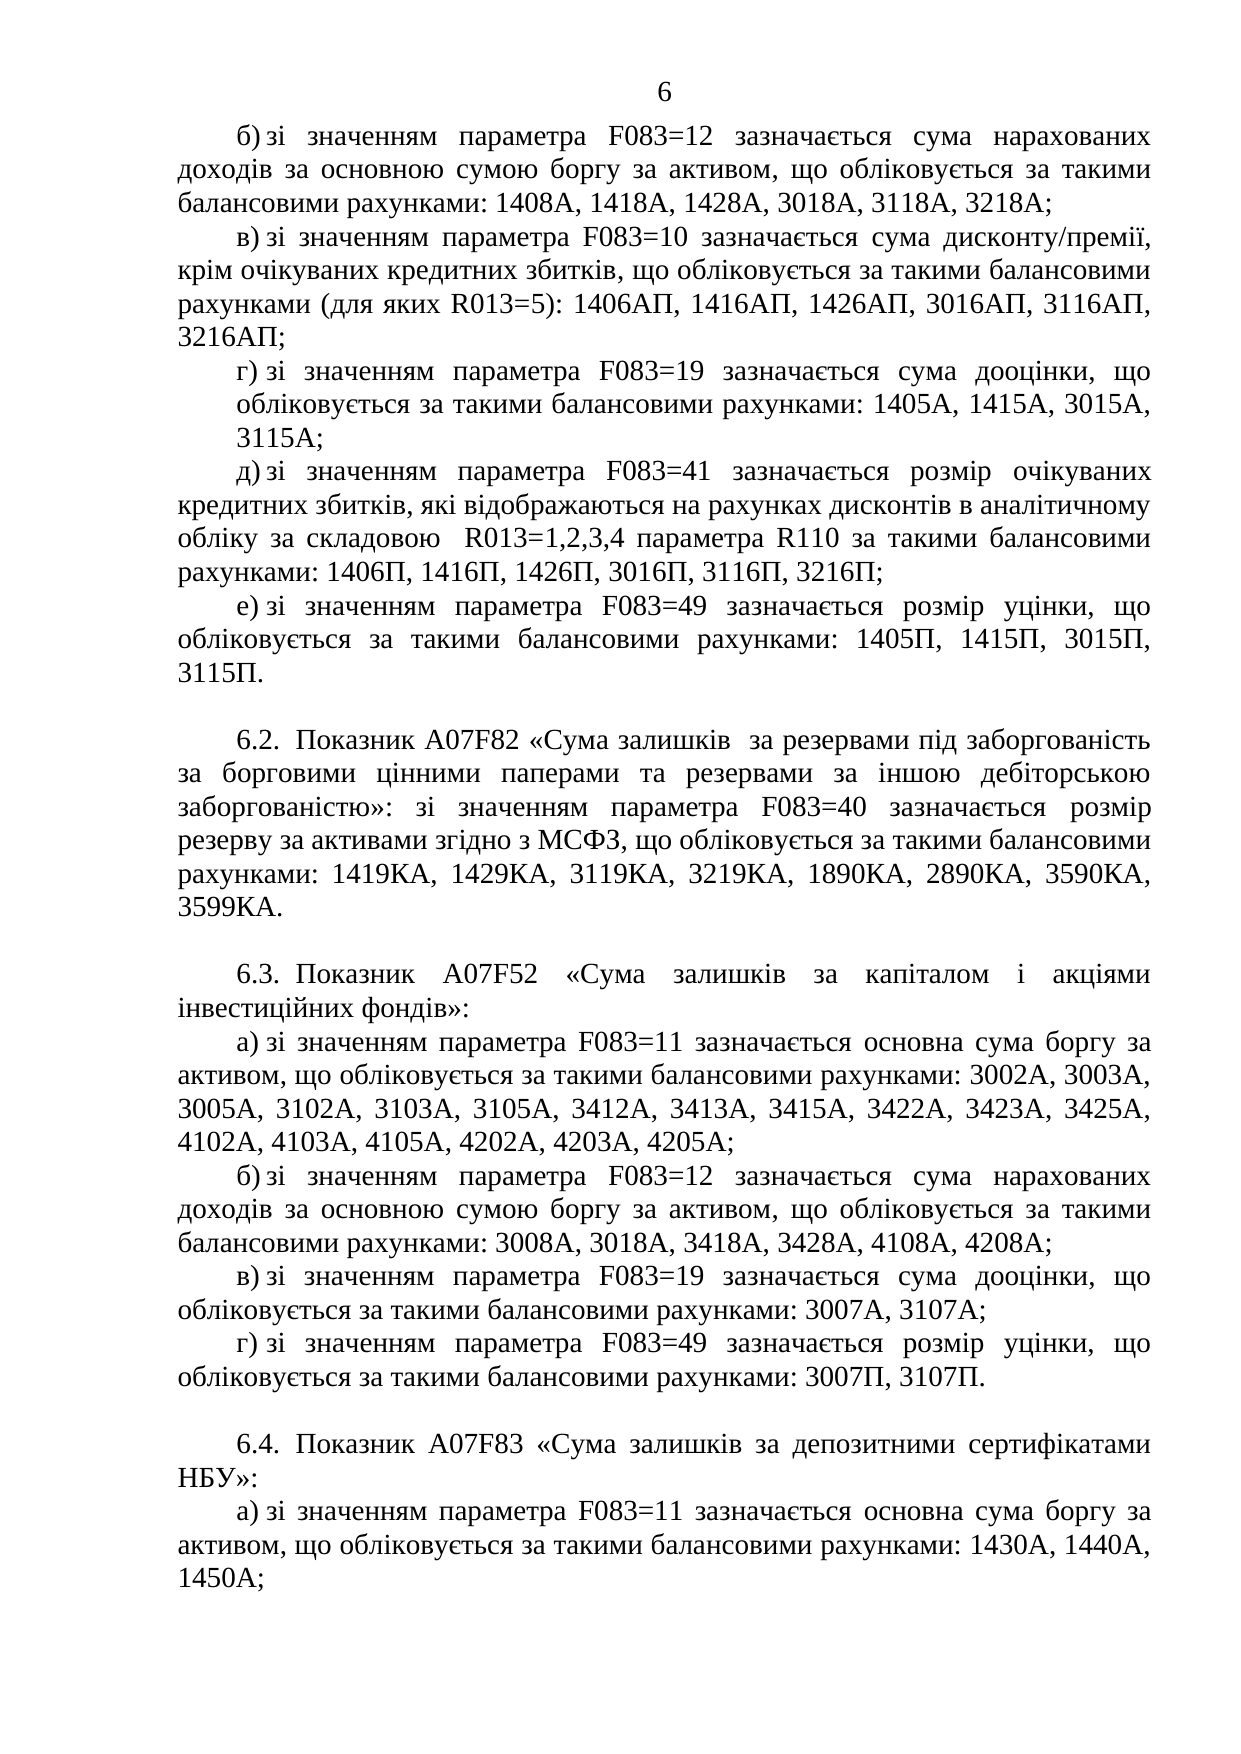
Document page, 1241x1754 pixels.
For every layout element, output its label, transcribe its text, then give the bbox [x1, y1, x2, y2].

list Показник A07F52 «Сума залишків за капіталом і акціями інвестиційних фондів»: [177, 957, 1152, 1024]
list зі значенням параметра F083=12 зазначається сума нарахованих доходів за основною сумою боргу за активом, що обліковується за такими балансовими рахунками: 3008А, 3018А, 3418A, 3428A, 4108A, 4208A; [177, 1158, 1152, 1258]
list зі значенням параметра F083=12 зазначається сума нарахованих доходів за основною сумою боргу за активом, що обліковується за такими балансовими рахунками: 1408А, 1418А, 1428А, 3018А, 3118А, 3218А; [177, 118, 1152, 219]
list Показник A07F82 «Сума залишків за резервами під заборгованість за борговими цінними паперами та резервами за іншою дебіторською заборгованістю»: зі значенням параметра F083=40 зазначається розмір резерву за активами згідно з МСФЗ, що обліковується за такими балансовими рахунками: 1419КА, 1429КА, 3119КА, 3219КА, 1890КА, 2890КА, 3590КА, 3599КА. [177, 722, 1152, 923]
list зі значенням параметра F083=49 зазначається розмір уцінки, що обліковується за такими балансовими рахунками: 1405П, 1415П, 3015П, 3115П. [177, 588, 1152, 688]
list Показник A07F83 «Сума залишків за депозитними сертифікатами НБУ»: [177, 1426, 1152, 1493]
list зі значенням параметра F083=10 зазначається сума дисконту/премії, крім очікуваних кредитних збитків, що обліковується за такими балансовими рахунками (для яких R013=5): 1406АП, 1416АП, 1426АП, 3016АП, 3116АП, 3216АП; [177, 219, 1152, 353]
list зі значенням параметра F083=11 зазначається основна сума боргу за активом, що обліковується за такими балансовими рахунками: 3002А, 3003А, 3005А, 3102А, 3103А, 3105А, 3412A, 3413A, 3415A, 3422A, 3423A, 3425A, 4102A, 4103A, 4105A, 4202A, 4203A, 4205A; [177, 1024, 1152, 1158]
list зі значенням параметра F083=19 зазначається сума дооцінки, що обліковується за такими балансовими рахунками: 3007A, 3107A; [177, 1258, 1152, 1326]
list зі значенням параметра F083=11 зазначається основна сума боргу за активом, що обліковується за такими балансовими рахунками: 1430А, 1440А, 1450А; [177, 1493, 1152, 1594]
list зі значенням параметра F083=41 зазначається розмір очікуваних кредитних збитків, які відображаються на рахунках дисконтів в аналітичному обліку за складовою R013=1,2,3,4 параметра R110 за такими балансовими рахунками: 1406П, 1416П, 1426П, 3016П, 3116П, 3216П; [177, 453, 1152, 588]
list зі значенням параметра F083=19 зазначається сума дооцінки, що обліковується за такими балансовими рахунками: 1405А, 1415А, 3015А, 3115А; [236, 353, 1152, 453]
list зі значенням параметра F083=49 зазначається розмір уцінки, що обліковується за такими балансовими рахунками: 3007П, 3107П. [177, 1326, 1152, 1393]
